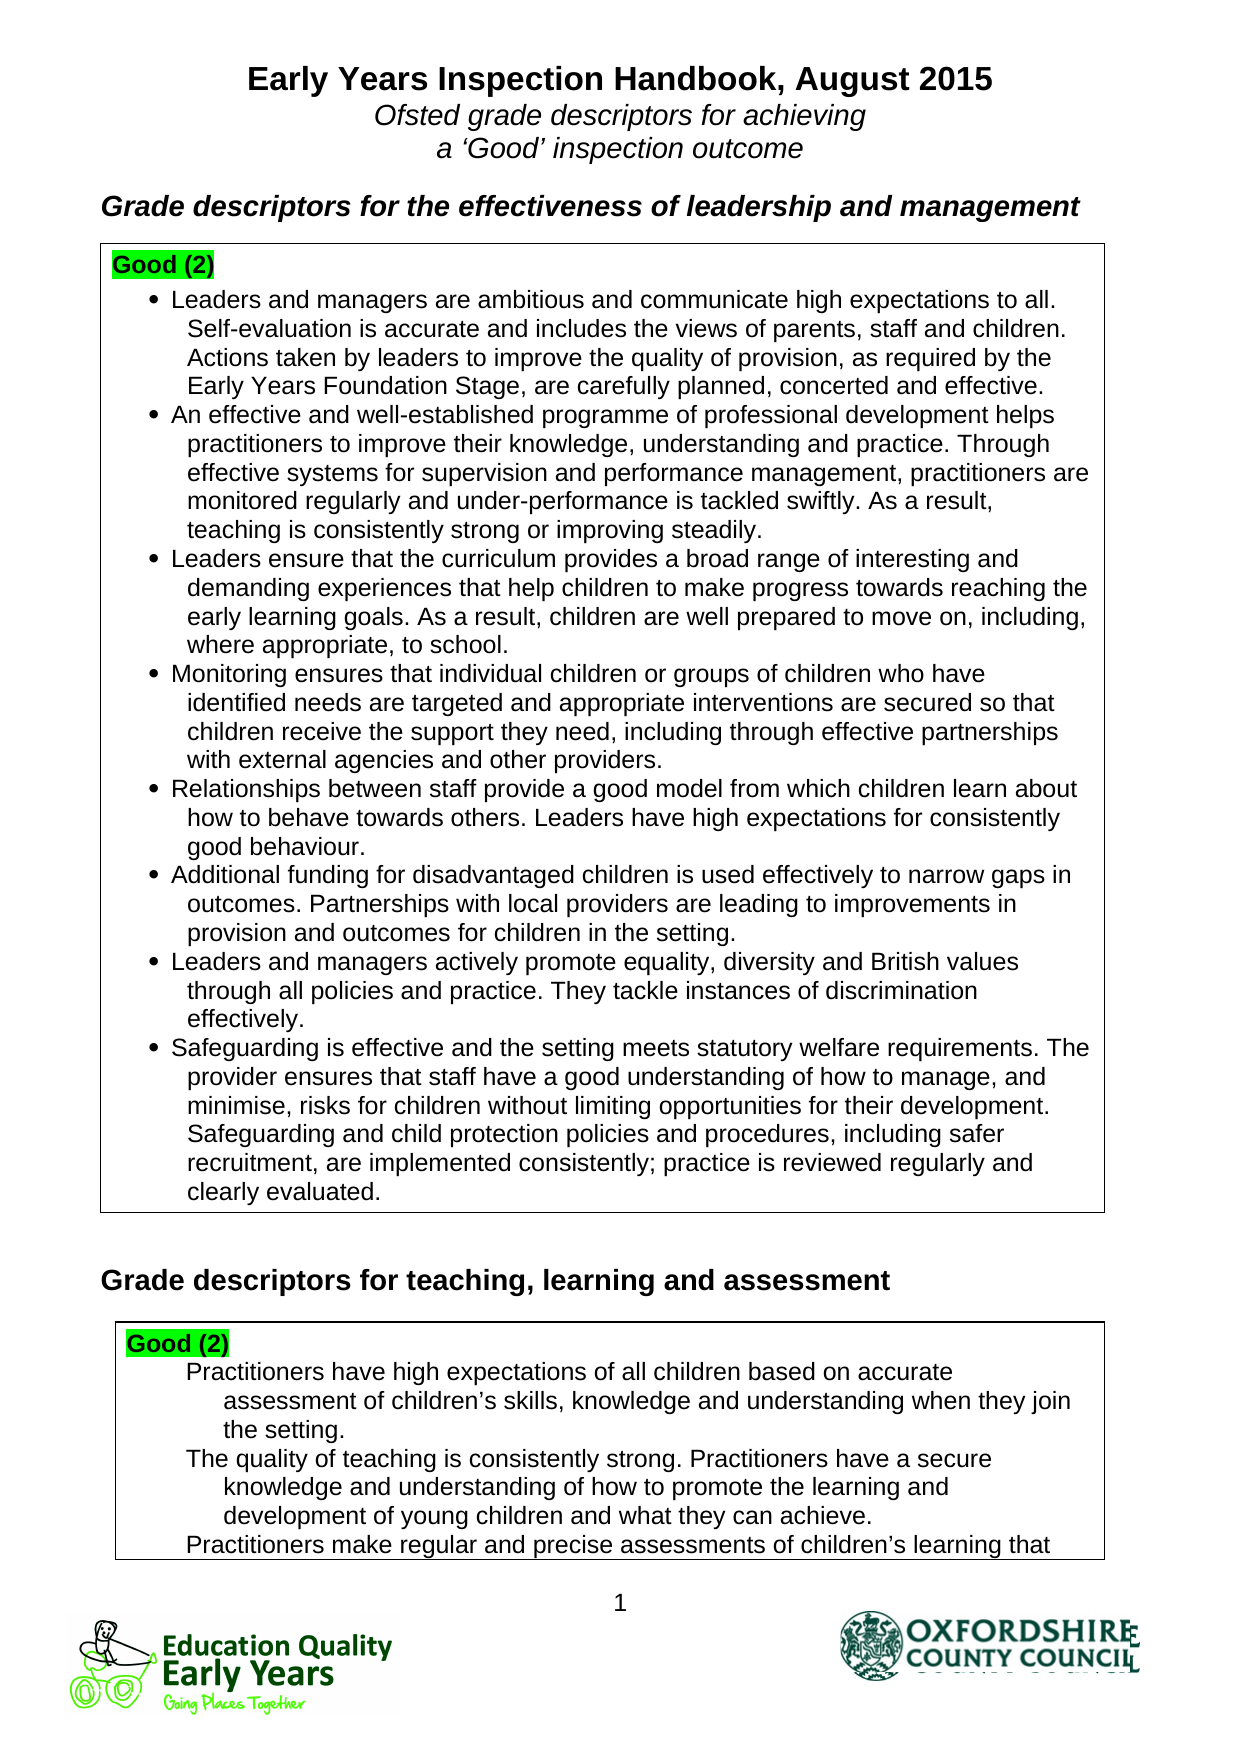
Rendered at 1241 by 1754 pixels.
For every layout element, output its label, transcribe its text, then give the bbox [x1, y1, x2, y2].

text Ofsted grade descriptors for achieving [100, 97, 1140, 131]
picture [839, 1611, 1140, 1681]
text Grade descriptors for the effectiveness of leadership and management [100, 193, 1140, 222]
text Early Years Inspection Handbook, August 2015 [100, 59, 1140, 97]
picture [65, 1611, 402, 1718]
text Grade descriptors for teaching, learning and assessment [100, 1267, 1140, 1296]
text a ‘Good’ inspection outcome [100, 131, 1140, 164]
table_header Good (2) Leaders and managers are ambitious and communicate high expectations to all. Self-evaluation is accurate and includes the views of parents, staff and children. Actions taken by leaders to improve the quality of provision, as required by the Early Years Foundation Stage, are carefully planned, concerted and effective. An effective and well-established programme of professional development helps practitioners to improve their knowledge, understanding and practice. Through effective systems for supervision and performance management, practitioners are monitored regularly and under-performance is tackled swiftly. As a result, teaching is consistently strong or improving steadily. Leaders ensure that the curriculum provides a broad range of interesting and demanding experiences that help children to make progress towards reaching the early learning goals. As a result, children are well prepared to move on, including, where appropriate, to school. Monitoring ensures that individual children or groups of children who have identified needs are targeted and appropriate interventions are secured so that children receive the support they need, including through effective partnerships with external agencies and other providers. Relationships between staff provide a good model from which children learn about how to behave towards others. Leaders have high expectations for consistently good behaviour. Additional funding for disadvantaged children is used effectively to narrow gaps in outcomes. Partnerships with local providers are leading to improvements in provision and outcomes for children in the setting. Leaders and managers actively promote equality, diversity and British values through all policies and practice. They tackle instances of discrimination effectively. Safeguarding is effective and the setting meets statutory welfare requirements. The provider ensures that staff have a good understanding of how to manage, and minimise, risks for children without limiting opportunities for their development. Safeguarding and child protection policies and procedures, including safer recruitment, are implemented consistently; practice is reviewed regularly and clearly evaluated. [101, 244, 1104, 1212]
